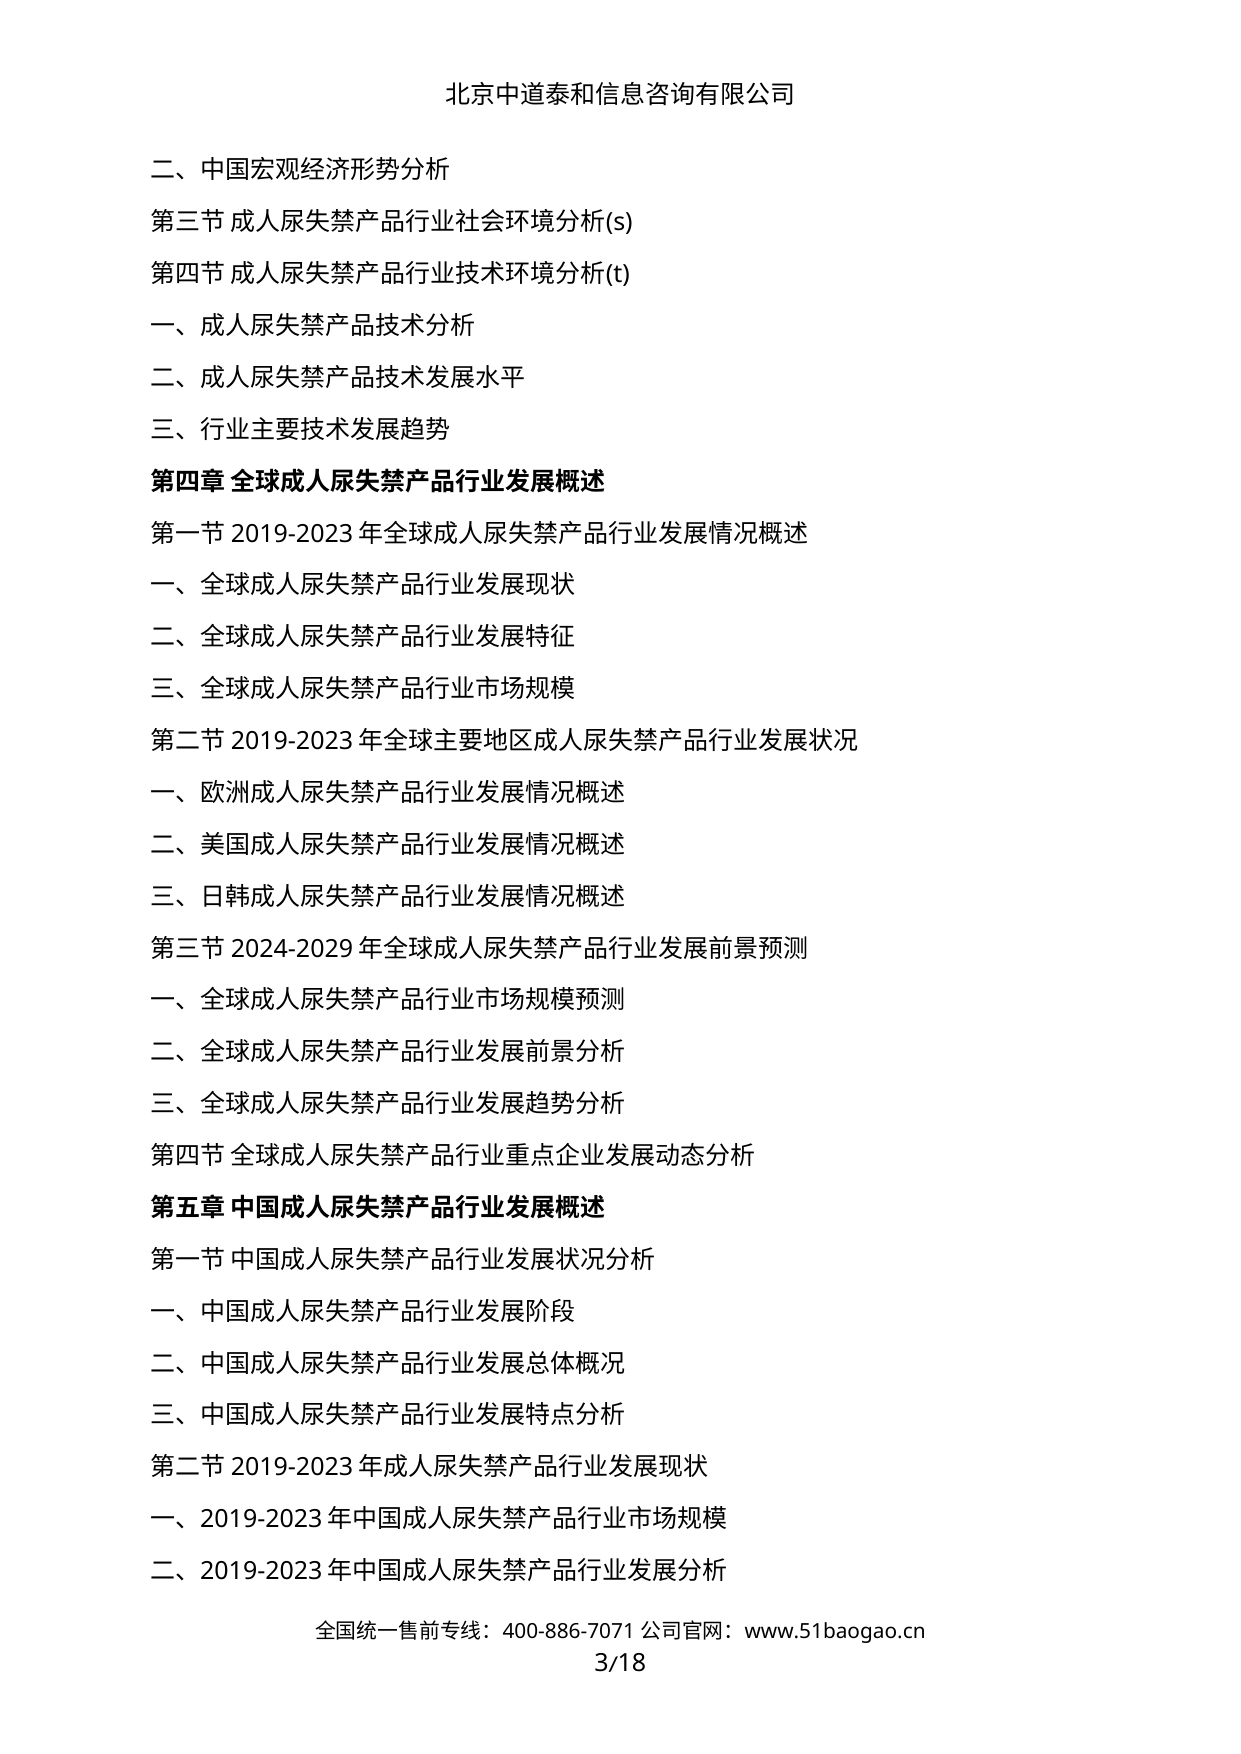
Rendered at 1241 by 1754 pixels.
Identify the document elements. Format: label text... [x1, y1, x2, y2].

text 第四节 成人尿失禁产品行业技术环境分析(t) [150, 254, 1090, 290]
text 第一节 中国成人尿失禁产品行业发展状况分析 [150, 1239, 1090, 1276]
text 三、全球成人尿失禁产品行业市场规模 [150, 669, 1090, 705]
text 第三节 2024-2029年全球成人尿失禁产品行业发展前景预测 [150, 928, 1090, 964]
text 二、中国成人尿失禁产品行业发展总体概况 [150, 1343, 1090, 1379]
text 一、全球成人尿失禁产品行业市场规模预测 [150, 980, 1090, 1016]
text 二、成人尿失禁产品技术发展水平 [150, 357, 1090, 394]
text 一、全球成人尿失禁产品行业发展现状 [150, 565, 1090, 601]
text 三、行业主要技术发展趋势 [150, 409, 1090, 446]
text 第二节 2019-2023年全球主要地区成人尿失禁产品行业发展状况 [150, 721, 1090, 757]
text 二、中国宏观经济形势分析 [150, 150, 1090, 186]
text 一、中国成人尿失禁产品行业发展阶段 [150, 1291, 1090, 1327]
text 第四章 全球成人尿失禁产品行业发展概述 [150, 461, 1090, 497]
text 二、全球成人尿失禁产品行业发展特征 [150, 617, 1090, 653]
text 第一节 2019-2023年全球成人尿失禁产品行业发展情况概述 [150, 513, 1090, 549]
text 一、2019-2023年中国成人尿失禁产品行业市场规模 [150, 1499, 1090, 1535]
text 第五章 中国成人尿失禁产品行业发展概述 [150, 1187, 1090, 1224]
text 二、美国成人尿失禁产品行业发展情况概述 [150, 824, 1090, 861]
text 三、日韩成人尿失禁产品行业发展情况概述 [150, 876, 1090, 912]
text 第三节 成人尿失禁产品行业社会环境分析(s) [150, 202, 1090, 238]
text 二、全球成人尿失禁产品行业发展前景分析 [150, 1032, 1090, 1068]
text 一、成人尿失禁产品技术分析 [150, 306, 1090, 342]
text 第二节 2019-2023年成人尿失禁产品行业发展现状 [150, 1447, 1090, 1483]
text 一、欧洲成人尿失禁产品行业发展情况概述 [150, 772, 1090, 809]
text 三、中国成人尿失禁产品行业发展特点分析 [150, 1395, 1090, 1431]
text 三、全球成人尿失禁产品行业发展趋势分析 [150, 1084, 1090, 1120]
text 第四节 全球成人尿失禁产品行业重点企业发展动态分析 [150, 1136, 1090, 1172]
text 二、2019-2023年中国成人尿失禁产品行业发展分析 [150, 1551, 1090, 1587]
